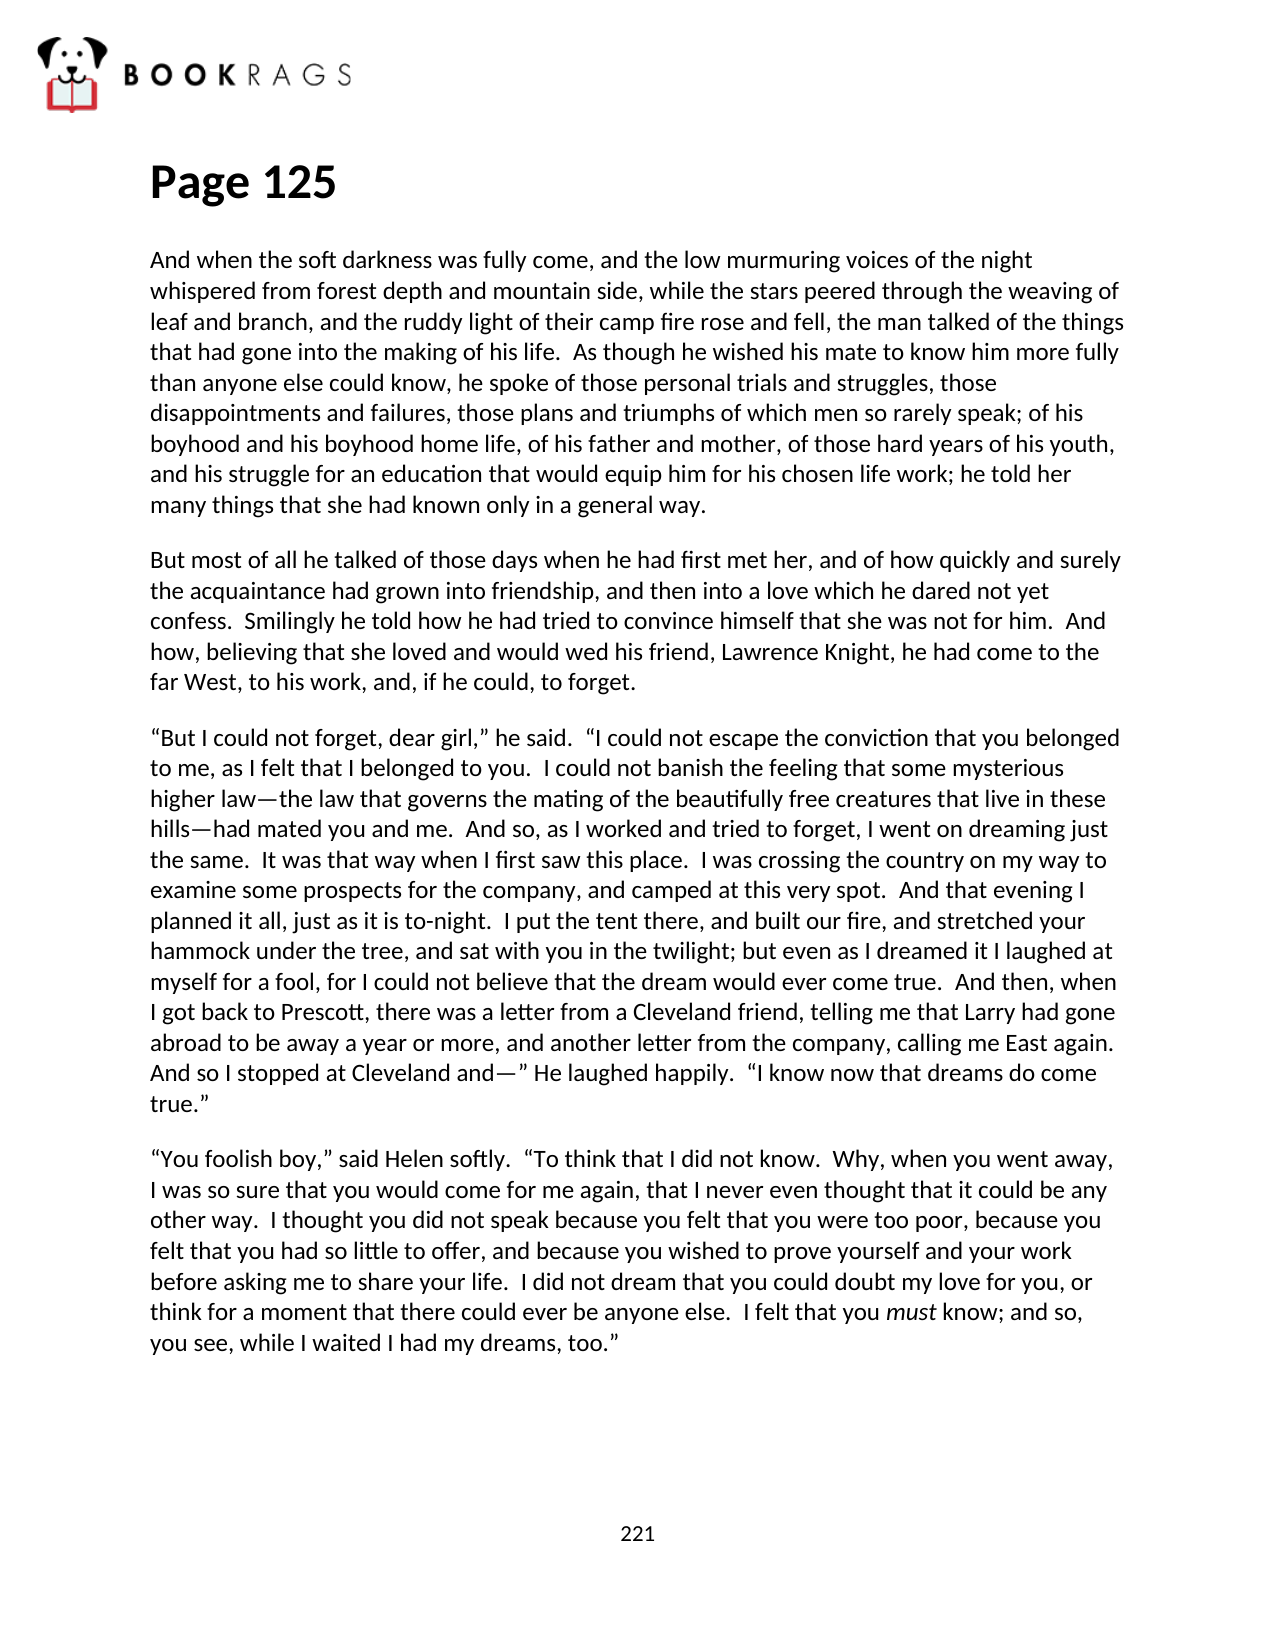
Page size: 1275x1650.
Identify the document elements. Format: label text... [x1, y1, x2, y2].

text Page 125 [150, 150, 1125, 211]
text And when the soft darkness was fully come, and the low murmuring voices of the night whispered from forest depth and mountain side, while the stars peered through the weaving of leaf and branch, and the ruddy light of their camp fire rose and fell, the man talked of the things that had gone into the making of his life. As though he wished his mate to know him more fully than anyone else could know, he spoke of those personal trials and struggles, those disappointments and failures, those plans and triumphs of which men so rarely speak; of his boyhood and his boyhood home life, of his father and mother, of those hard years of his youth, and his struggle for an education that would equip him for his chosen life work; he told her many things that she had known only in a general way. [150, 244, 1125, 519]
text “You foolish boy,” said Helen softly. “To think that I did not know. Why, when you went away, I was so sure that you would come for me again, that I never even thought that it could be any other way. I thought you did not speak because you felt that you were too poor, because you felt that you had so little to offer, and because you wished to prove yourself and your work before asking me to share your life. I did not dream that you could doubt my love for you, or think for a moment that there could ever be anyone else. I felt that you must know; and so, you see, while I waited I had my dreams, too.” [150, 1144, 1125, 1357]
text But most of all he talked of those days when he had first met her, and of how quickly and surely the acquaintance had grown into friendship, and then into a love which he dared not yet confess. Smilingly he told how he had tried to convince himself that she was not for him. And how, believing that she loved and would wed his friend, Lawrence Knight, he had come to the far West, to his work, and, if he could, to forget. [150, 544, 1125, 697]
text “But I could not forget, dear girl,” he said. “I could not escape the conviction that you belonged to me, as I felt that I belonged to you. I could not banish the feeling that some mysterious higher law—­the law that governs the mating of the beautifully free creatures that live in these hills—­had mated you and me. And so, as I worked and tried to forget, I went on dreaming just the same. It was that way when I first saw this place. I was crossing the country on my way to examine some prospects for the company, and camped at this very spot. And that evening I planned it all, just as it is to-night. I put the tent there, and built our fire, and stretched your hammock under the tree, and sat with you in the twilight; but even as I dreamed it I laughed at myself for a fool, for I could not believe that the dream would ever come true. And then, when I got back to Prescott, there was a letter from a Cleveland friend, telling me that Larry had gone abroad to be away a year or more, and another letter from the company, calling me East again. And so I stopped at Cleveland and—­” He laughed happily. “I know now that dreams do come true.” [150, 722, 1125, 1119]
picture [37, 37, 351, 113]
